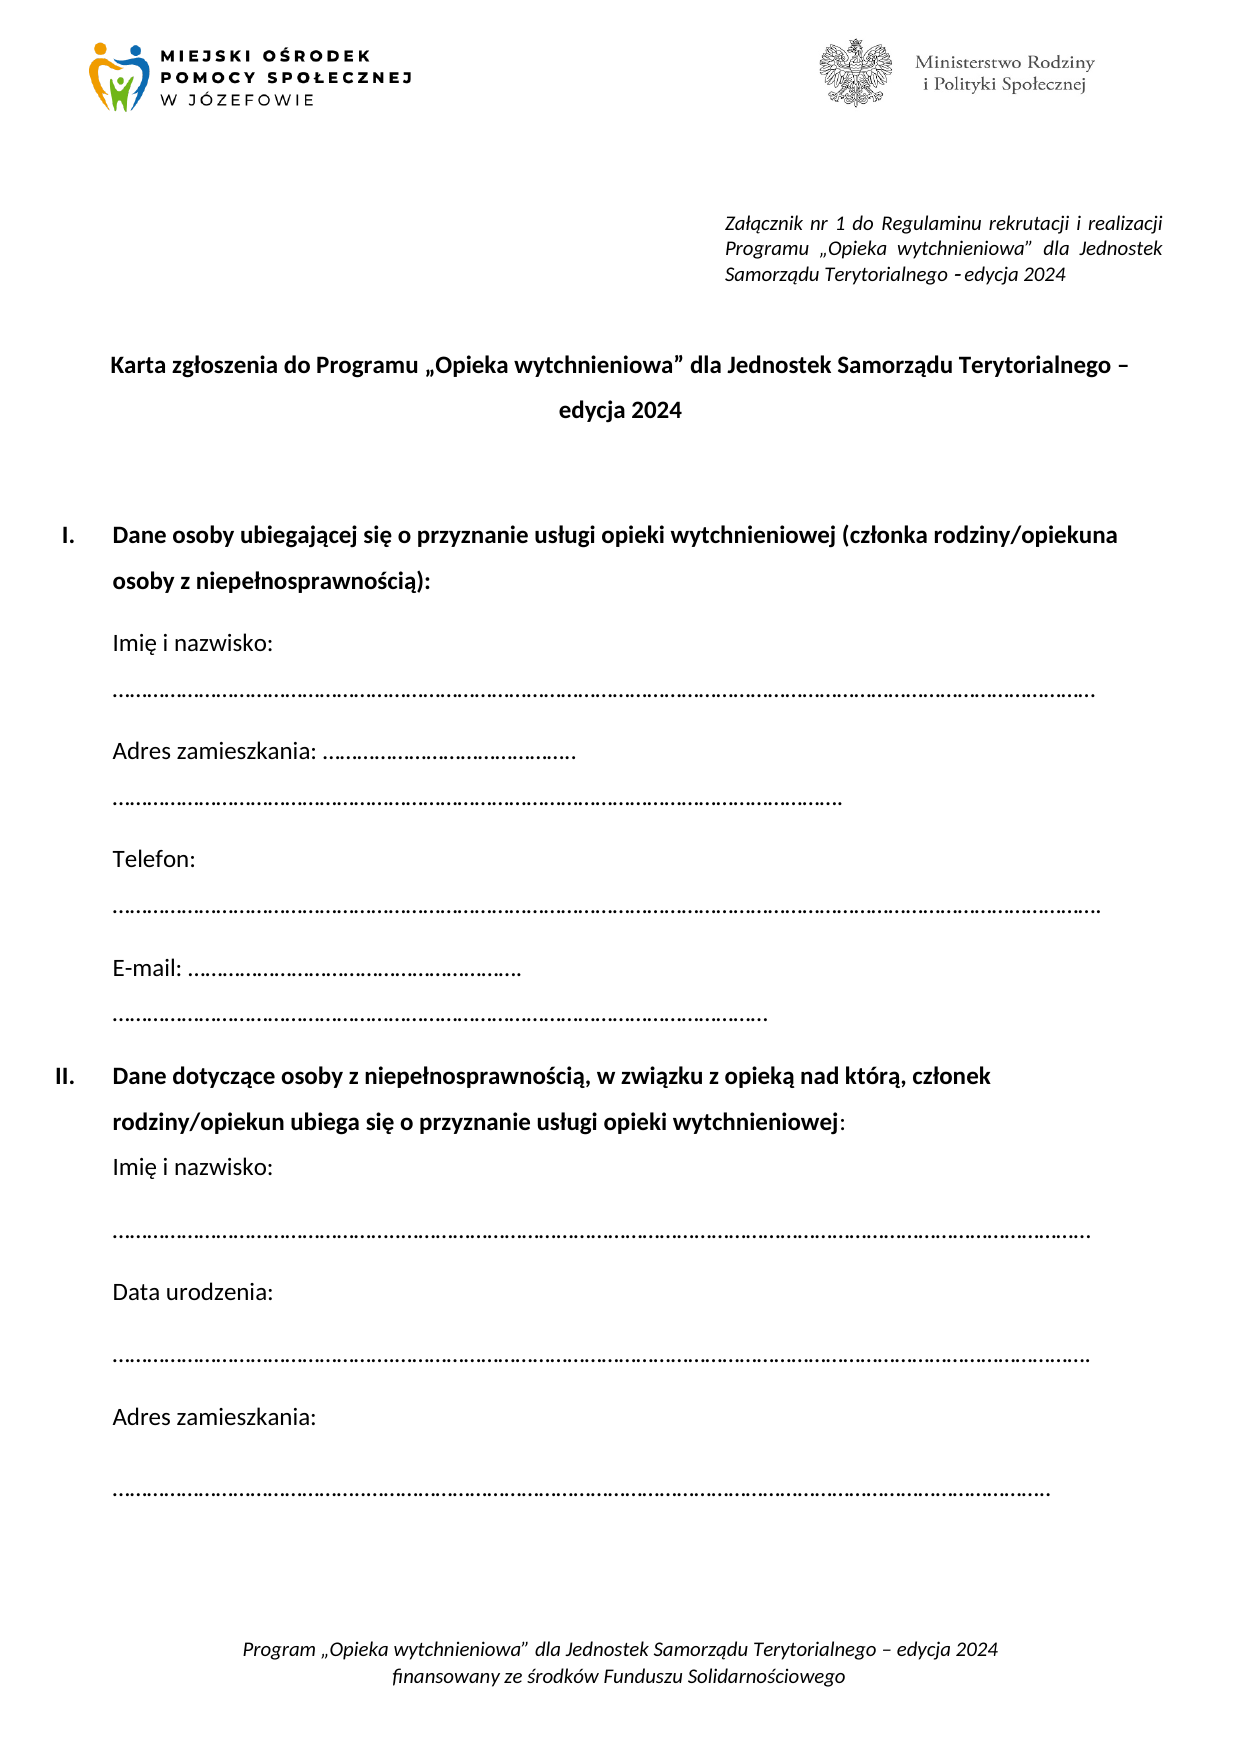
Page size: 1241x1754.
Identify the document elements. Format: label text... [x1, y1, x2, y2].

text E-mail: ………………………………………………….…………………………………………………………………………………………………… [112, 952, 1165, 1028]
text Adres zamieszkania: [112, 1401, 1165, 1431]
list Dane dotyczące osoby z niepełnosprawnością, w związku z opieką nad którą, członek rodziny/opiekun ubiega się o przyznanie usługi opieki wytchnieniowej: [75, 1060, 1165, 1136]
text Adres zamieszkania: ……………………………………..………………………………………………………………………………………………………………. [112, 736, 1165, 812]
text Karta zgłoszenia do Programu „Opieka wytchnieniowa” dla Jednostek Samorządu Terytorialnego – edycja 2024 [75, 349, 1165, 425]
picture [75, 17, 425, 135]
text Telefon: ………………………………………………………………………………………………………………………………………………………. [112, 844, 1165, 920]
text ……………………………………..……………………………………………………………………………………………………….. [112, 1472, 1165, 1502]
text Imię i nazwisko: ……………………………………………………………………………………………………………………………………………………… [112, 627, 1165, 704]
text …………………………………………..………………………………………………………………………………………………………… [112, 1214, 1165, 1244]
text Data urodzenia: [112, 1276, 1165, 1307]
list Dane osoby ubiegającej się o przyznanie usługi opieki wytchnieniowej (członka rodziny/opiekuna osoby z niepełnosprawnością): [75, 519, 1165, 596]
text Imię i nazwisko: [112, 1151, 1165, 1182]
picture [765, 0, 1160, 159]
text Załącznik nr 1 do Regulaminu rekrutacji i realizacji Programu „Opieka wytchnieniowa” dla Jednostek Samorządu Terytorialnego edycja 2024 [725, 210, 1165, 286]
text ………………………………………….…………………………………………………………………………………………………………. [112, 1338, 1165, 1369]
